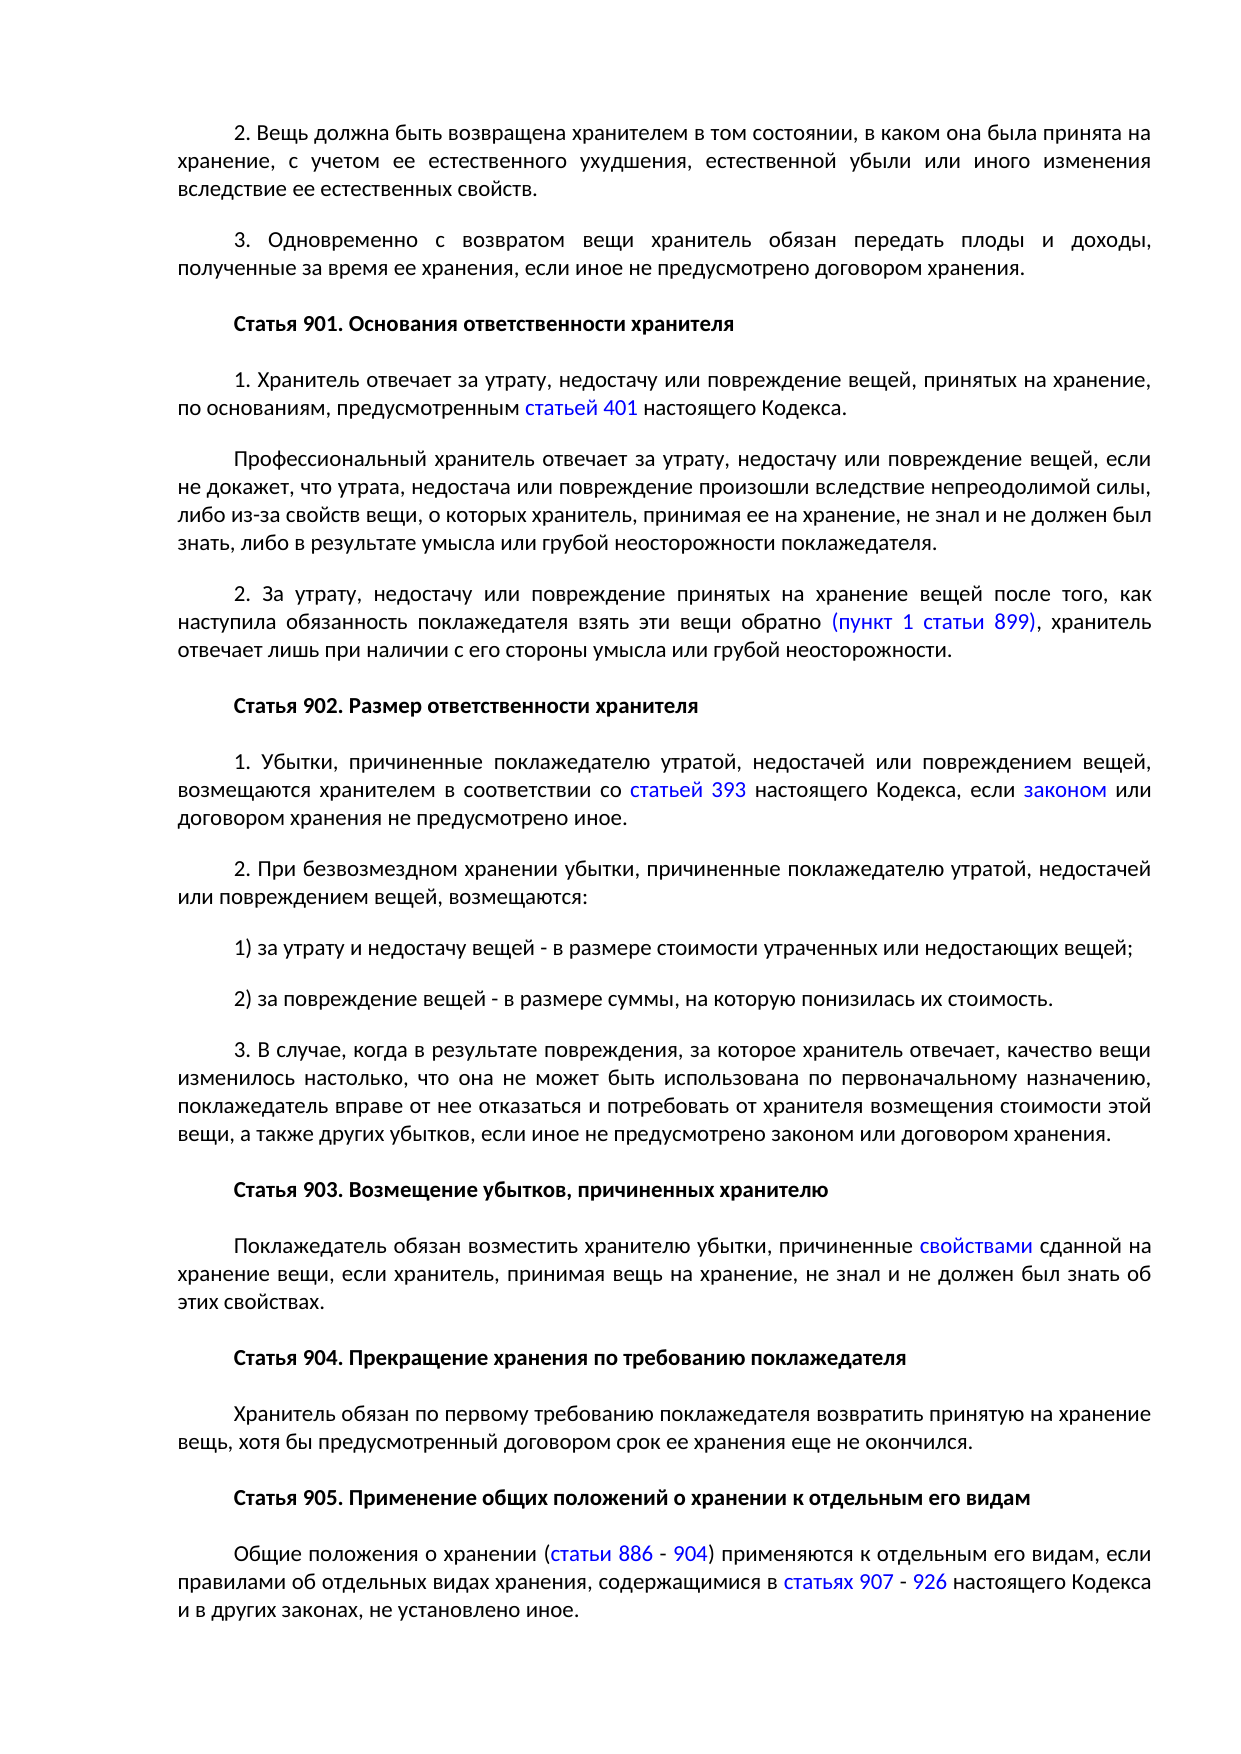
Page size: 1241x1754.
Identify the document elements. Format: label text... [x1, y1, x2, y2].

text 1. Хранитель отвечает за утрату, недостачу или повреждение вещей, принятых на хранение, по основаниям, предусмотренным статьей 401 настоящего Кодекса. [177, 365, 1152, 421]
text Хранитель обязан по первому требованию поклажедателя возвратить принятую на хранение вещь, хотя бы предусмотренный договором срок ее хранения еще не окончился. [177, 1399, 1152, 1455]
text 2) за повреждение вещей - в размере суммы, на которую понизилась их стоимость. [177, 984, 1152, 1012]
text 3. Одновременно с возвратом вещи хранитель обязан передать плоды и доходы, полученные за время ее хранения, если иное не предусмотрено договором хранения. [177, 225, 1152, 281]
text 1) за утрату и недостачу вещей - в размере стоимости утраченных или недостающих вещей; [177, 933, 1152, 961]
text Поклажедатель обязан возместить хранителю убытки, причиненные свойствами сданной на хранение вещи, если хранитель, принимая вещь на хранение, не знал и не должен был знать об этих свойствах. [177, 1231, 1152, 1315]
text Профессиональный хранитель отвечает за утрату, недостачу или повреждение вещей, если не докажет, что утрата, недостача или повреждение произошли вследствие непреодолимой силы, либо из-за свойств вещи, о которых хранитель, принимая ее на хранение, не знал и не должен был знать, либо в результате умысла или грубой неосторожности поклажедателя. [177, 444, 1152, 556]
title Статья 904. Прекращение хранения по требованию поклажедателя [177, 1343, 1152, 1371]
title Статья 902. Размер ответственности хранителя [177, 691, 1152, 719]
text 2. Вещь должна быть возвращена хранителем в том состоянии, в каком она была принята на хранение, с учетом ее естественного ухудшения, естественной убыли или иного изменения вследствие ее естественных свойств. [177, 118, 1152, 202]
text 3. В случае, когда в результате повреждения, за которое хранитель отвечает, качество вещи изменилось настолько, что она не может быть использована по первоначальному назначению, поклажедатель вправе от нее отказаться и потребовать от хранителя возмещения стоимости этой вещи, а также других убытков, если иное не предусмотрено законом или договором хранения. [177, 1035, 1152, 1147]
title Статья 903. Возмещение убытков, причиненных хранителю [177, 1175, 1152, 1203]
text Общие положения о хранении (статьи 886 - 904) применяются к отдельным его видам, если правилами об отдельных видах хранения, содержащимися в статьях 907 - 926 настоящего Кодекса и в других законах, не установлено иное. [177, 1539, 1152, 1623]
title Статья 905. Применение общих положений о хранении к отдельным его видам [177, 1483, 1152, 1511]
text 2. За утрату, недостачу или повреждение принятых на хранение вещей после того, как наступила обязанность поклажедателя взять эти вещи обратно (пункт 1 статьи 899), хранитель отвечает лишь при наличии с его стороны умысла или грубой неосторожности. [177, 579, 1152, 663]
title Статья 901. Основания ответственности хранителя [177, 309, 1152, 337]
text 2. При безвозмездном хранении убытки, причиненные поклажедателю утратой, недостачей или повреждением вещей, возмещаются: [177, 854, 1152, 910]
text 1. Убытки, причиненные поклажедателю утратой, недостачей или повреждением вещей, возмещаются хранителем в соответствии со статьей 393 настоящего Кодекса, если законом или договором хранения не предусмотрено иное. [177, 747, 1152, 831]
